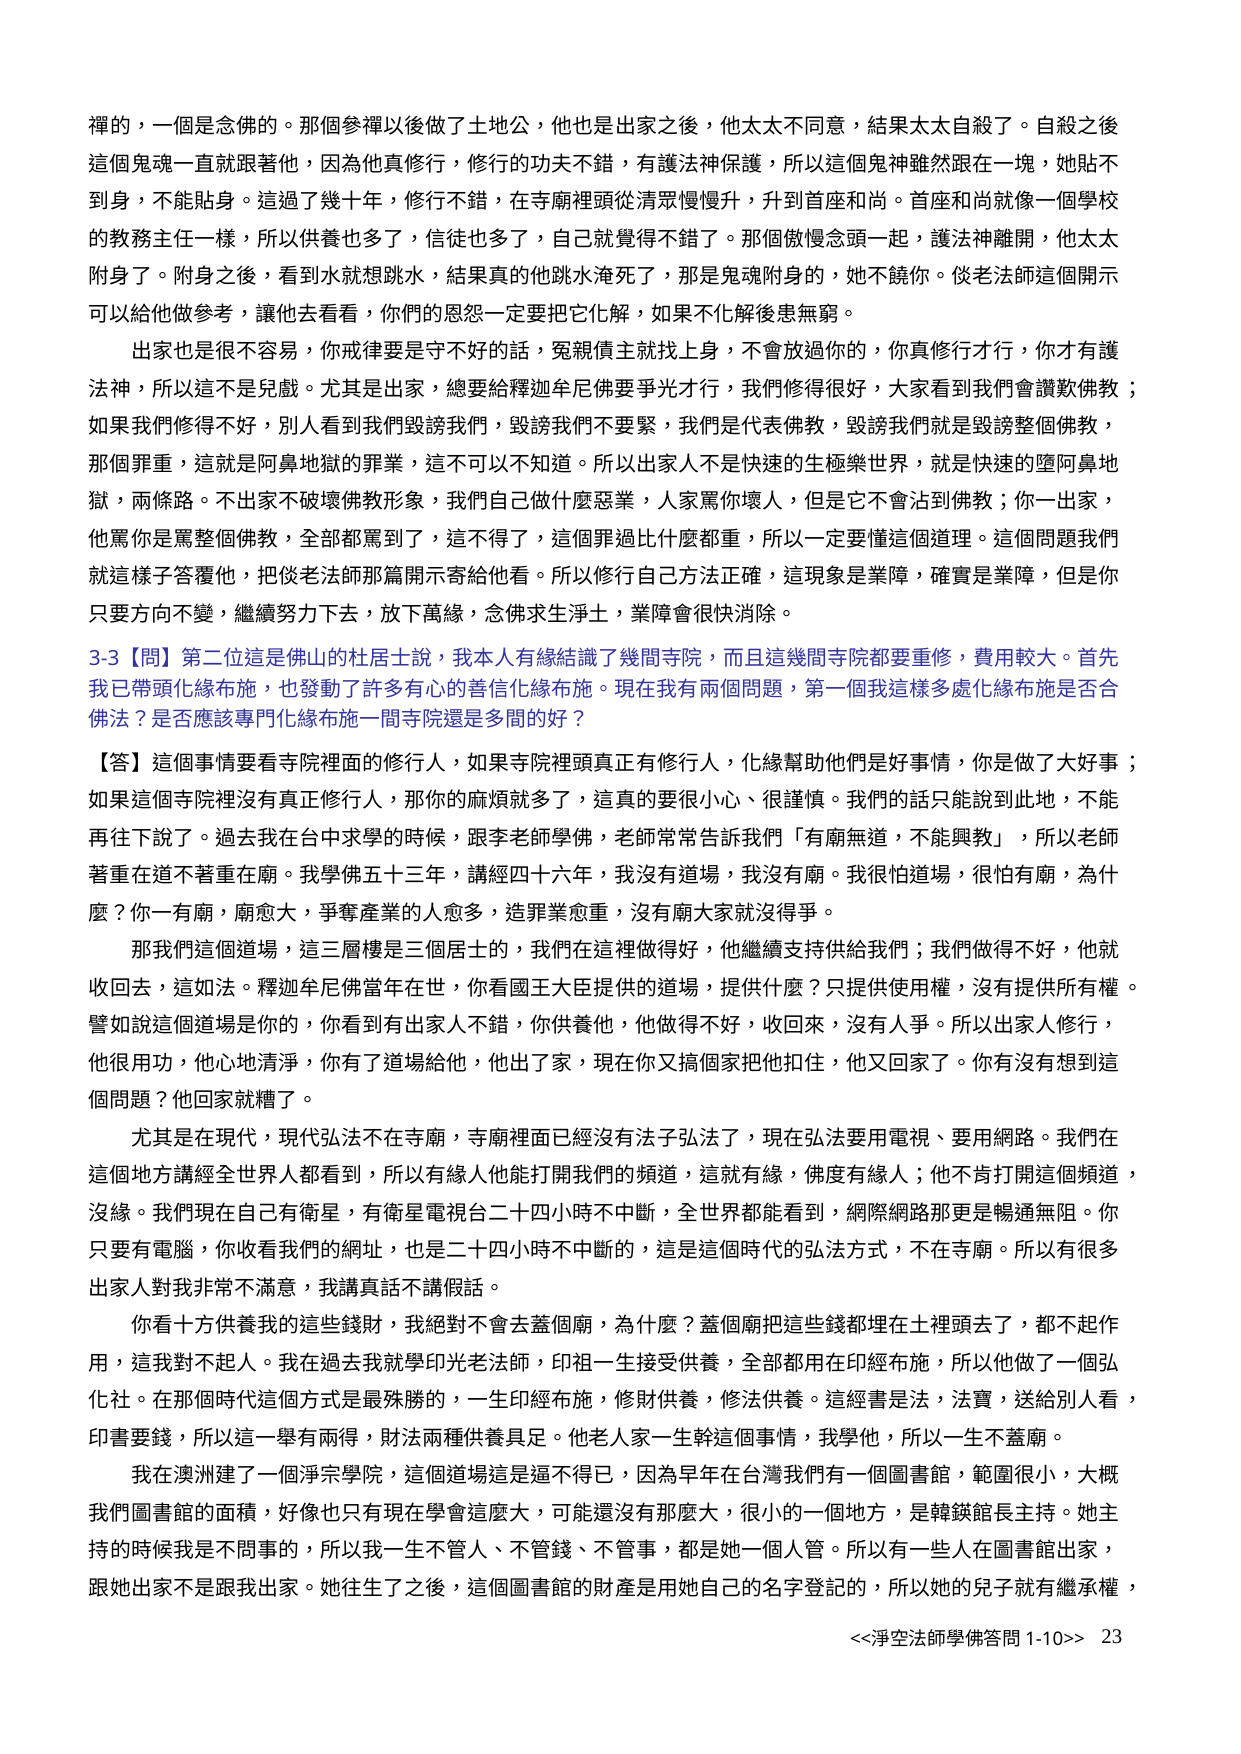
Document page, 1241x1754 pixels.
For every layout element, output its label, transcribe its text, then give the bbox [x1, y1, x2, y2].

text 尤其是在現代，現代弘法不在寺廟，寺廟裡面已經沒有法子弘法了，現在弘法要用電視、要用網路。我們在這個地方講經全世界人都看到，所以有緣人他能打開我們的頻道，這就有緣，佛度有緣人；他不肯打開這個頻道，沒緣。我們現在自己有衛星，有衛星電視台二十四小時不中斷，全世界都能看到，網際網路那更是暢通無阻。你只要有電腦，你收看我們的網址，也是二十四小時不中斷的，這是這個時代的弘法方式，不在寺廟。所以有很多出家人對我非常不滿意，我講真話不講假話。 [89, 1118, 1122, 1305]
subtitle 3-3【問】第二位這是佛山的杜居士說，我本人有緣結識了幾間寺院，而且這幾間寺院都要重修，費用較大。首先我已帶頭化緣布施，也發動了許多有心的善信化緣布施。現在我有兩個問題，第一個我這樣多處化緣布施是否合佛法？是否應該專門化緣布施一間寺院還是多間的好？ [89, 641, 1122, 732]
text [89, 106, 1122, 331]
text 【答】這個事情要看寺院裡面的修行人，如果寺院裡頭真正有修行人，化緣幫助他們是好事情，你是做了大好事；如果這個寺院裡沒有真正修行人，那你的麻煩就多了，這真的要很小心、很謹慎。我們的話只能說到此地，不能再往下說了。過去我在台中求學的時候，跟李老師學佛，老師常常告訴我們「有廟無道，不能興教」，所以老師著重在道不著重在廟。我學佛五十三年，講經四十六年，我沒有道場，我沒有廟。我很怕道場，很怕有廟，為什麼？你一有廟，廟愈大，爭奪產業的人愈多，造罪業愈重，沒有廟大家就沒得爭。 [89, 743, 1122, 930]
text 那我們這個道場，這三層樓是三個居士的，我們在這裡做得好，他繼續支持供給我們；我們做得不好，他就收回去，這如法。釋迦牟尼佛當年在世，你看國王大臣提供的道場，提供什麼？只提供使用權，沒有提供所有權。譬如說這個道場是你的，你看到有出家人不錯，你供養他，他做得不好，收回來，沒有人爭。所以出家人修行，他很用功，他心地清淨，你有了道場給他，他出了家，現在你又搞個家把他扣住，他又回家了。你有沒有想到這個問題？他回家就糟了。 [89, 930, 1122, 1118]
text 出家也是很不容易，你戒律要是守不好的話，冤親債主就找上身，不會放過你的，你真修行才行，你才有護法神，所以這不是兒戲。尤其是出家，總要給釋迦牟尼佛要爭光才行，我們修得很好，大家看到我們會讚歎佛教；如果我們修得不好，別人看到我們毀謗我們，毀謗我們不要緊，我們是代表佛教，毀謗我們就是毀謗整個佛教，那個罪重，這就是阿鼻地獄的罪業，這不可以不知道。所以出家人不是快速的生極樂世界，就是快速的墮阿鼻地獄，兩條路。不出家不破壞佛教形象，我們自己做什麼惡業，人家罵你壞人，但是它不會沾到佛教；你一出家，他罵你是罵整個佛教，全部都罵到了，這不得了，這個罪過比什麼都重，所以一定要懂這個道理。這個問題我們就這樣子答覆他，把倓老法師那篇開示寄給他看。所以修行自己方法正確，這現象是業障，確實是業障，但是你只要方向不變，繼續努力下去，放下萬緣，念佛求生淨土，業障會很快消除。 [89, 331, 1122, 631]
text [89, 1455, 1122, 1605]
text 你看十方供養我的這些錢財，我絕對不會去蓋個廟，為什麼？蓋個廟把這些錢都埋在土裡頭去了，都不起作用，這我對不起人。我在過去我就學印光老法師，印祖一生接受供養，全部都用在印經布施，所以他做了一個弘化社。在那個時代這個方式是最殊勝的，一生印經布施，修財供養，修法供養。這經書是法，法寶，送給別人看，印書要錢，所以這一舉有兩得，財法兩種供養具足。他老人家一生幹這個事情，我學他，所以一生不蓋廟。 [89, 1305, 1122, 1455]
